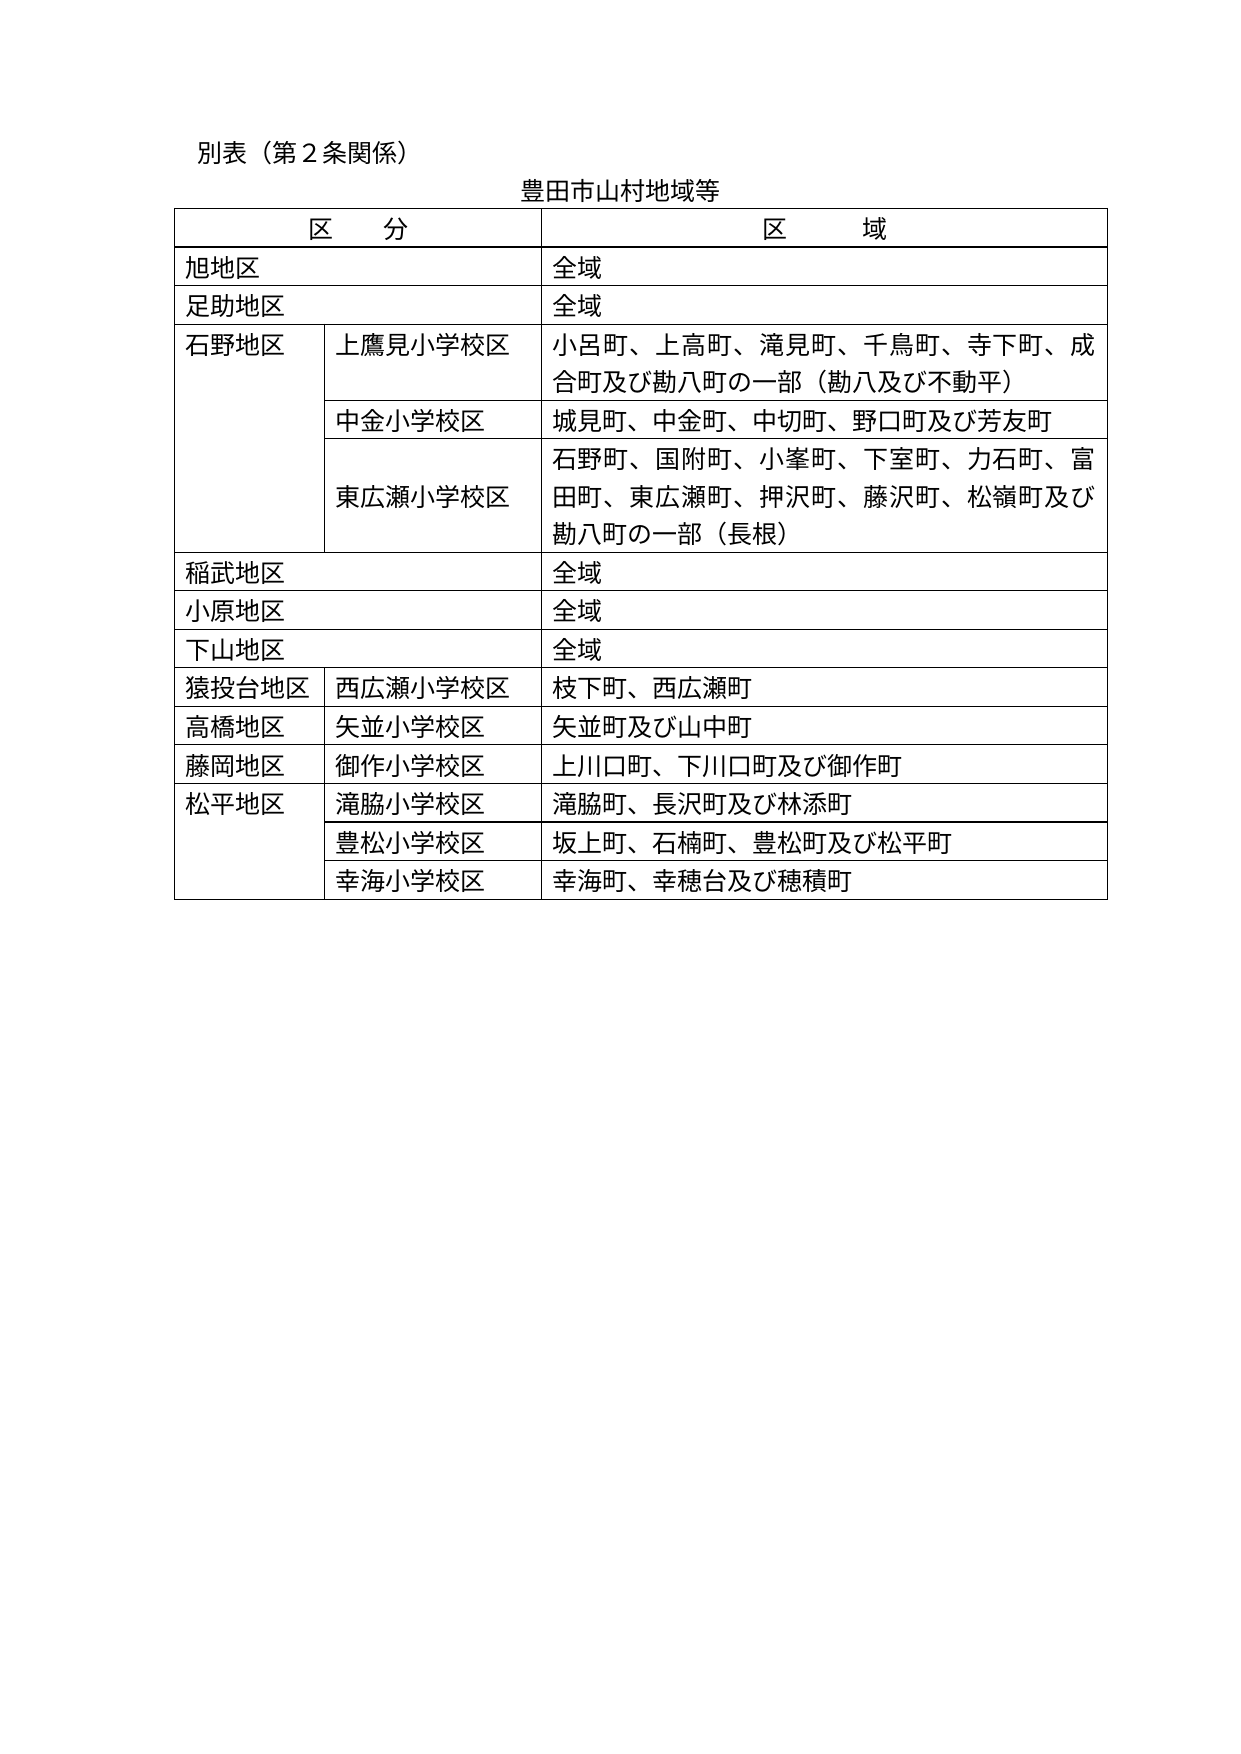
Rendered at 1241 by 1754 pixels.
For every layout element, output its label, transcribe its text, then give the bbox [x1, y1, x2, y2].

table_cell 全域 [542, 286, 1107, 323]
table_cell 幸海小学校区 [325, 861, 541, 898]
table_cell 矢並町及び山中町 [542, 707, 1107, 744]
table_cell 全域 [542, 630, 1107, 667]
table_cell 藤岡地区 [175, 745, 324, 783]
table_cell 城見町、中金町、中切町、野口町及び芳友町 [542, 401, 1107, 438]
table_cell 猿投台地区 [175, 668, 324, 706]
table_cell 滝脇小学校区 [325, 784, 541, 821]
table_header 区 域 [542, 209, 1107, 246]
table_cell 全域 [542, 553, 1107, 590]
table_cell 石野地区 [175, 325, 324, 552]
table_cell 上鷹見小学校区 [325, 325, 541, 399]
table_cell 小呂町、上高町、滝見町、千鳥町、寺下町、成合町及び勘八町の一部（勘八及び不動平） [542, 325, 1107, 399]
table_cell 枝下町、西広瀬町 [542, 668, 1107, 706]
text 豊田市山村地域等 [148, 170, 1092, 208]
table_cell 中金小学校区 [325, 401, 541, 438]
text 別表（第２条関係） [148, 133, 1092, 170]
table_cell 全域 [542, 591, 1107, 629]
table_cell 上川口町、下川口町及び御作町 [542, 745, 1107, 783]
table_cell 下山地区 [175, 630, 541, 667]
table_cell 旭地区 [175, 248, 541, 285]
table_cell 稲武地区 [175, 553, 541, 590]
table_header 区 分 [175, 209, 541, 246]
table_cell 石野町、国附町、小峯町、下室町、力石町、富田町、東広瀬町、押沢町、藤沢町、松嶺町及び勘八町の一部（長根） [542, 439, 1107, 552]
table_cell 幸海町、幸穂台及び穂積町 [542, 861, 1107, 898]
table_cell 御作小学校区 [325, 745, 541, 783]
table_cell 松平地区 [175, 784, 324, 898]
table_cell 高橋地区 [175, 707, 324, 744]
table_cell 滝脇町、長沢町及び林添町 [542, 784, 1107, 821]
table_cell 西広瀬小学校区 [325, 668, 541, 706]
table_cell 東広瀬小学校区 [325, 439, 541, 552]
table_cell 全域 [542, 248, 1107, 285]
table_cell 坂上町、石楠町、豊松町及び松平町 [542, 823, 1107, 860]
table_cell 矢並小学校区 [325, 707, 541, 744]
table_cell 豊松小学校区 [325, 823, 541, 860]
table_cell 小原地区 [175, 591, 541, 629]
table_cell 足助地区 [175, 286, 541, 323]
